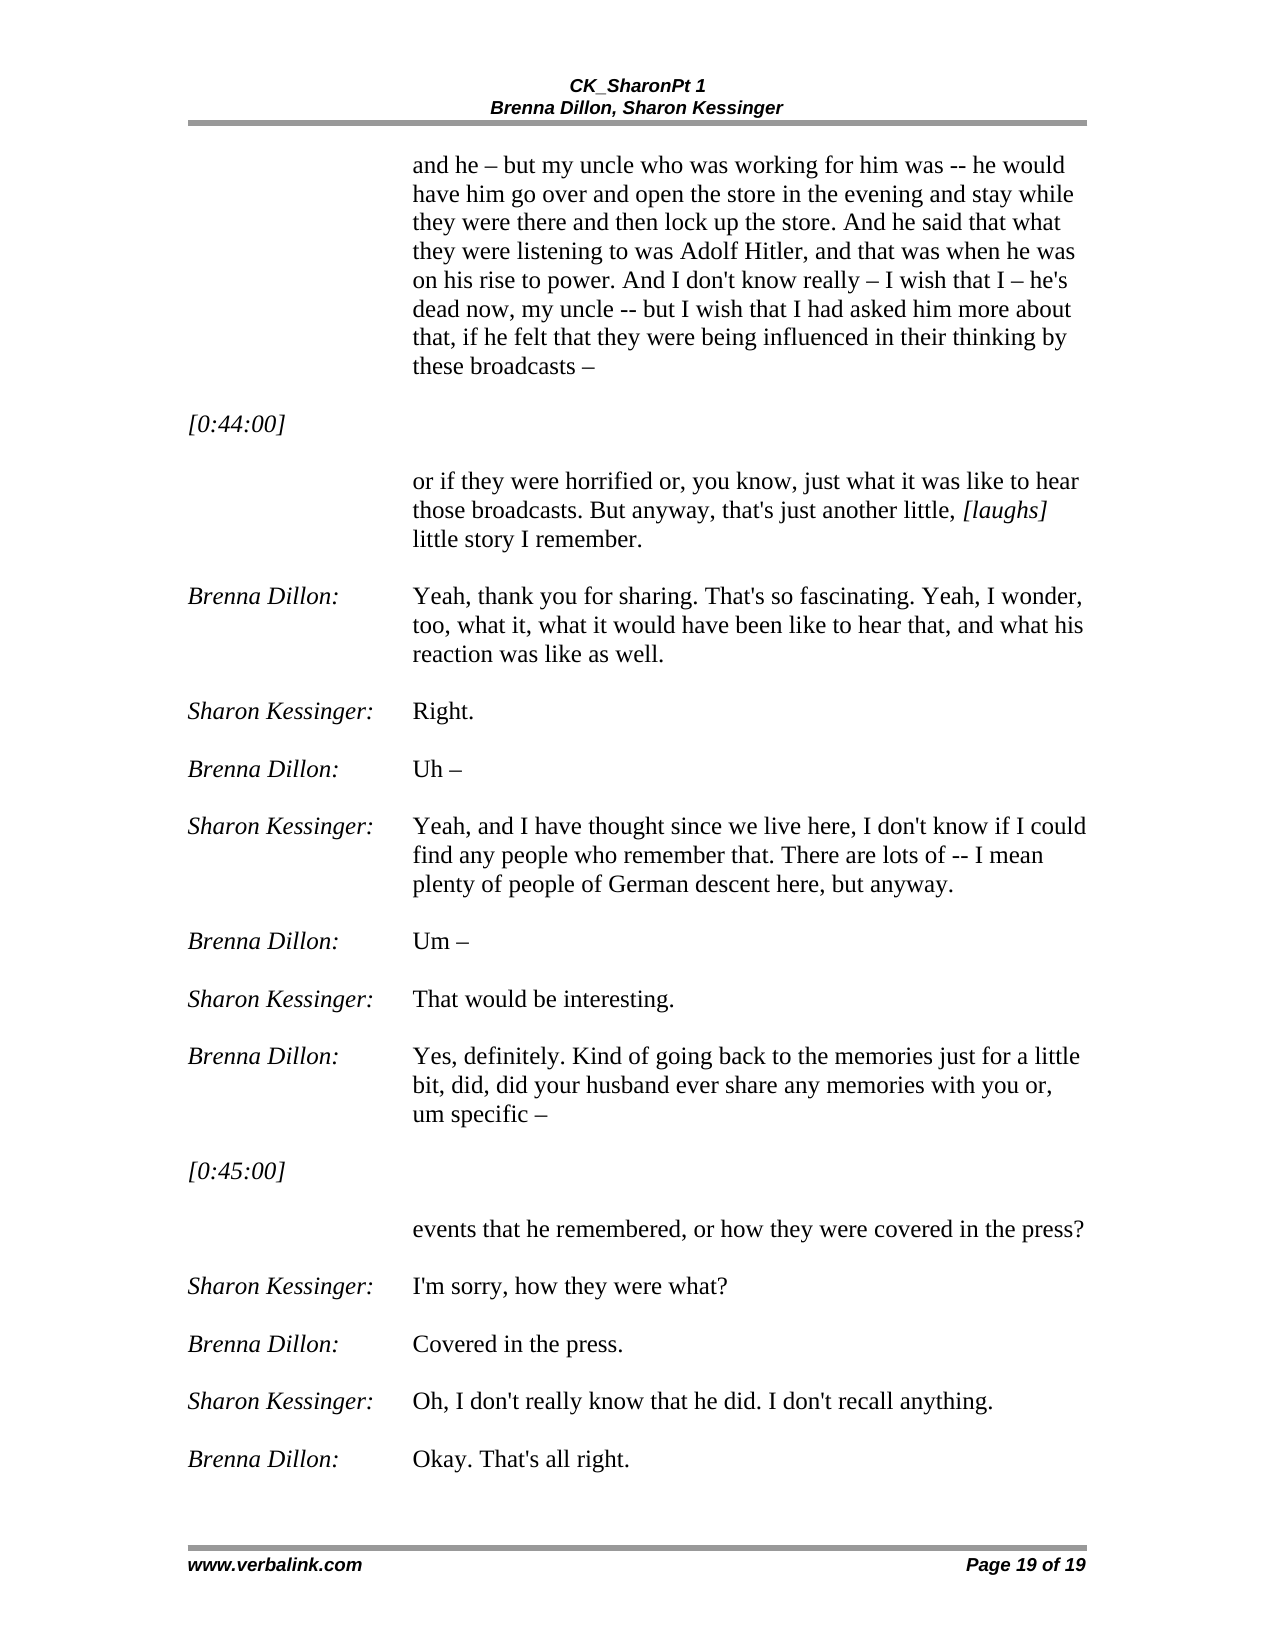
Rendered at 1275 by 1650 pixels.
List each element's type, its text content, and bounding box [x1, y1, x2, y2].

text Brenna Dillon: Um – [187, 926, 1087, 955]
text Brenna Dillon: Okay. That's all right. [187, 1444, 1087, 1472]
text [187, 150, 1087, 380]
text Sharon Kessinger: Right. [187, 696, 1087, 725]
text Brenna Dillon: Yeah, thank you for sharing. That's so fascinating. Yeah, I wonder, too, what it, what it would have been like to hear that, and what his reaction was like as well. [187, 581, 1087, 667]
text Sharon Kessinger: Yeah, and I have thought since we live here, I don't know if I could find any people who remember that. There are lots of -- I mean plenty of people of German descent here, but anyway. [187, 811, 1087, 897]
text Sharon Kessinger: Oh, I don't really know that he did. I don't recall anything. [187, 1386, 1087, 1415]
text Sharon Kessinger: That would be interesting. [187, 984, 1087, 1012]
text events that he remembered, or how they were covered in the press? [187, 1214, 1087, 1242]
text Brenna Dillon: Covered in the press. [187, 1329, 1087, 1357]
text Brenna Dillon: Uh – [187, 754, 1087, 782]
text [0:44:00] or if they were horrified or, you know, just what it was like to hear those broadcasts. But anyway, that's just another little, [laughs] little story I remember. [187, 409, 1087, 552]
text Sharon Kessinger: I'm sorry, how they were what? [187, 1271, 1087, 1300]
text Brenna Dillon: Yes, definitely. Kind of going back to the memories just for a little bit, did, did your husband ever share any memories with you or, um specific – [187, 1041, 1087, 1127]
text [0:45:00] [187, 1156, 1087, 1185]
